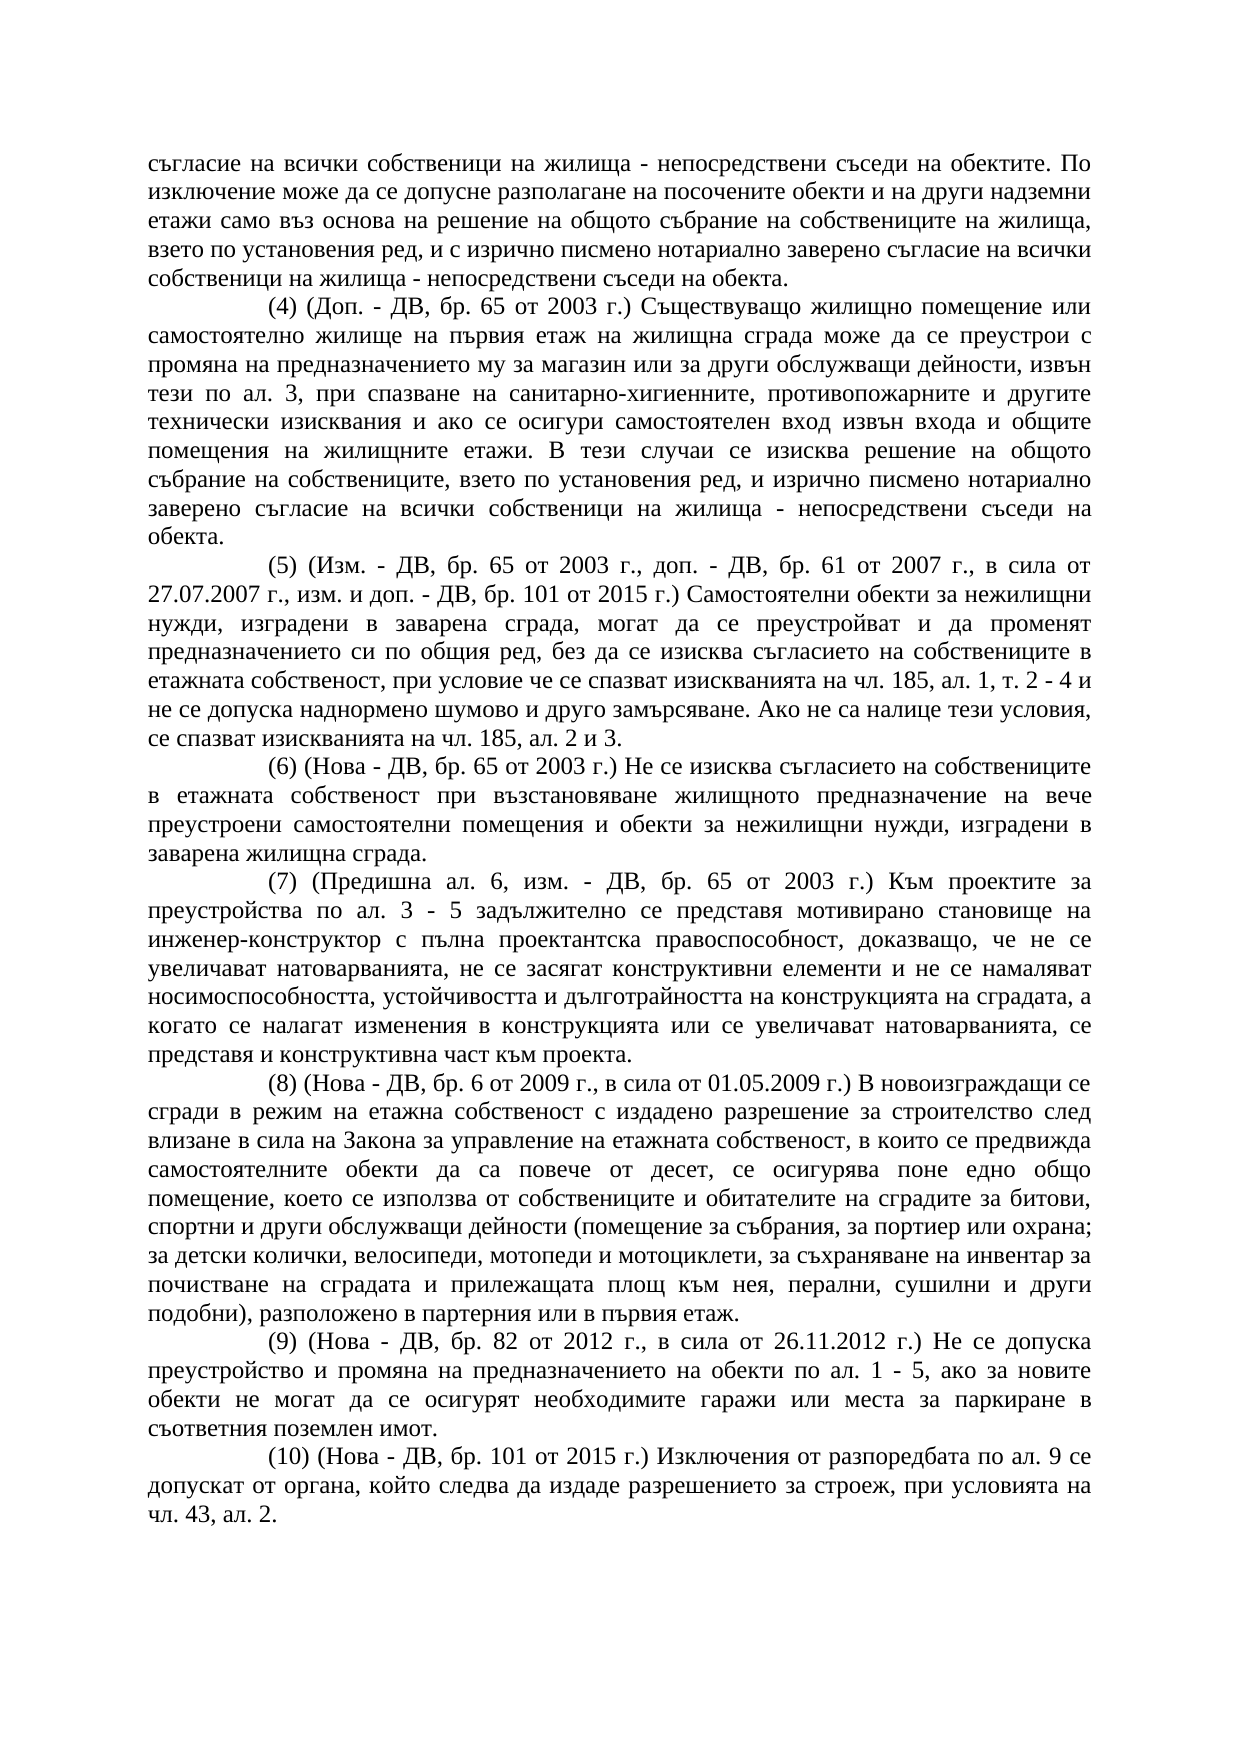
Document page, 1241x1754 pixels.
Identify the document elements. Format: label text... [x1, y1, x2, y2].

text (4) (Доп. - ДВ, бр. 65 от 2003 г.) Съществуващо жилищно помещение или самостоятелно жилище на първия етаж на жилищна сграда може да се преустрои с промяна на предназначението му за магазин или за други обслужващи дейности, извън тези по ал. 3, при спазване на санитарно-хигиенните, противопожарните и другите технически изисквания и ако се осигури самостоятелен вход извън входа и общите помещения на жилищните етажи. В тези случаи се изисква решение на общото събрание на собствениците, взето по установения ред, и изрично писмено нотариално заверено съгласие на всички собственици на жилища - непосредствени съседи на обекта. [148, 291, 1093, 550]
text (6) (Нова - ДВ, бр. 65 от 2003 г.) Не се изисква съгласието на собствениците в етажната собственост при възстановяване жилищното предназначение на вече преустроени самостоятелни помещения и обекти за нежилищни нужди, изградени в заварена жилищна сграда. [148, 751, 1093, 866]
text (5) (Изм. - ДВ, бр. 65 от 2003 г., доп. - ДВ, бр. 61 от 2007 г., в сила от 27.07.2007 г., изм. и доп. - ДВ, бр. 101 от 2015 г.) Самостоятелни обекти за нежилищни нужди, изградени в заварена сграда, могат да се преустройват и да променят предназначението си по общия ред, без да се изисква съгласието на собствениците в етажната собственост, при условие че се спазват изискванията на чл. 185, ал. 1, т. 2 - 4 и не се допуска наднормено шумово и друго замърсяване. Ако не са налице тези условия, се спазват изискванията на чл. 185, ал. 2 и 3. [148, 550, 1093, 751]
text (9) (Нова - ДВ, бр. 82 от 2012 г., в сила от 26.11.2012 г.) Не се допуска преустройство и промяна на предназначението на обекти по ал. 1 - 5, ако за новите обекти не могат да се осигурят необходимите гаражи или места за паркиране в съответния поземлен имот. [148, 1326, 1093, 1441]
text (8) (Нова - ДВ, бр. 6 от 2009 г., в сила от 01.05.2009 г.) В новоизграждащи се сгради в режим на етажна собственост с издадено разрешение за строителство след влизане в сила на Закона за управление на етажната собственост, в които се предвижда самостоятелните обекти да са повече от десет, се осигурява поне едно общо помещение, което се използва от собствениците и обитателите на сградите за битови, спортни и други обслужващи дейности (помещение за събрания, за портиер или охрана; за детски колички, велосипеди, мотопеди и мотоциклети, за съхраняване на инвентар за почистване на сградата и прилежащата площ към нея, перални, сушилни и други подобни), разположено в партерния или в първия етаж. [148, 1068, 1093, 1326]
text (10) (Нова - ДВ, бр. 101 от 2015 г.) Изключения от разпоредбата по ал. 9 се допускат от органа, който следва да издаде разрешението за строеж, при условията на чл. 43, ал. 2. [148, 1441, 1093, 1528]
text (7) (Предишна ал. 6, изм. - ДВ, бр. 65 от 2003 г.) Към проектите за преустройства по ал. 3 - 5 задължително се представя мотивирано становище на инженер-конструктор с пълна проектантска правоспособност, доказващо, че не се увеличават натоварванията, не се засягат конструктивни елементи и не се намаляват носимоспособността, устойчивостта и дълготрайността на конструкцията на сградата, а когато се налагат изменения в конструкцията или се увеличават натоварванията, се представя и конструктивна част към проекта. [148, 866, 1093, 1068]
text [148, 148, 1093, 291]
